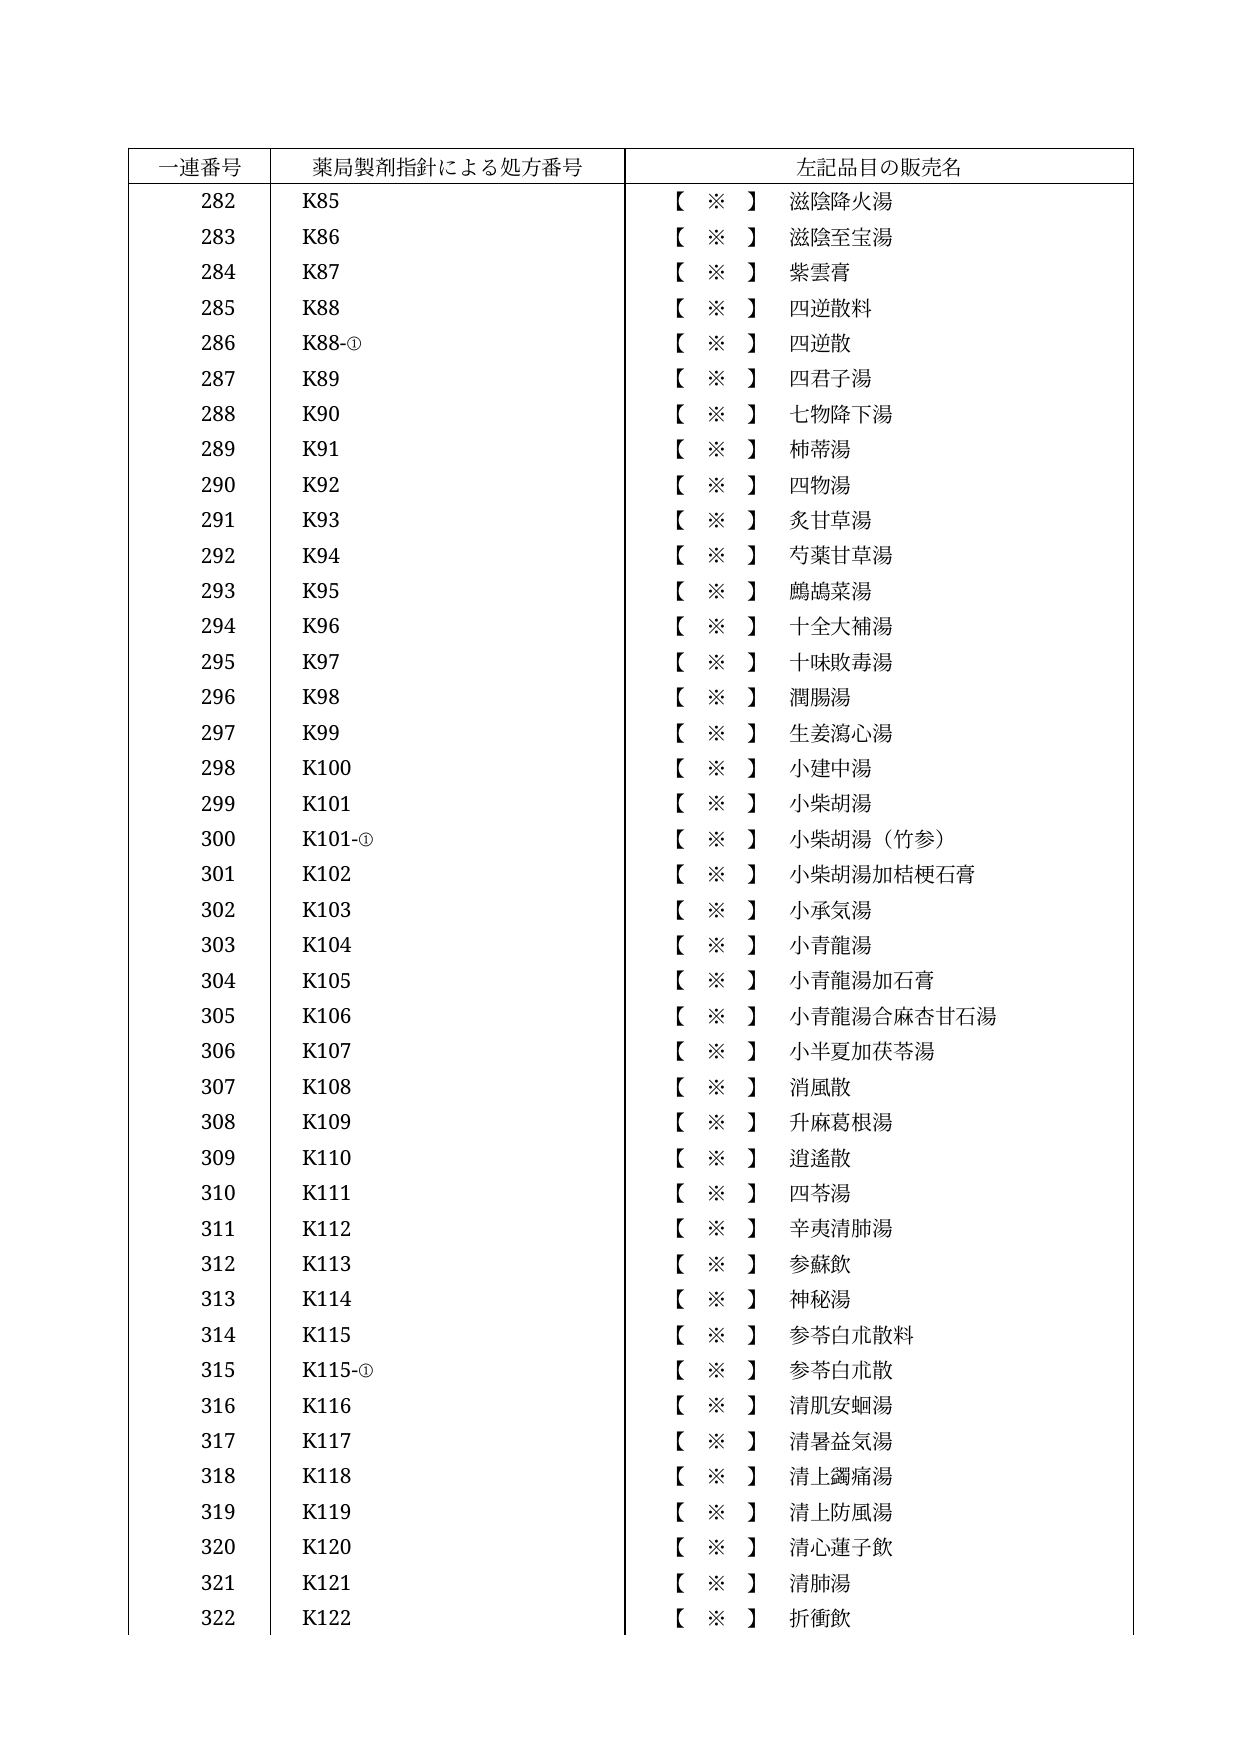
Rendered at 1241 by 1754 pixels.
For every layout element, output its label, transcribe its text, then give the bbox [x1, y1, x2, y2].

table_cell 【 ※ 】 [626, 1600, 779, 1635]
table_cell 折衝飲 [779, 1600, 1133, 1635]
table_cell K100 [271, 750, 624, 785]
table_cell K89 [271, 360, 624, 396]
table_cell K116 [271, 1387, 624, 1423]
table_cell 【 ※ 】 [626, 785, 779, 821]
table_cell 消風散 [779, 1069, 1133, 1104]
table_cell 鷓鴣菜湯 [779, 573, 1133, 608]
table_header 左記品目の販売名 [626, 149, 1133, 183]
table_cell 298 [129, 750, 270, 785]
table_cell 307 [129, 1069, 270, 1104]
table_cell 柿蒂湯 [779, 431, 1133, 466]
table_cell K101 [271, 785, 624, 821]
table_cell 321 [129, 1564, 270, 1600]
table_cell K99 [271, 714, 624, 750]
table_cell K95 [271, 573, 624, 608]
table_cell 四逆散料 [779, 289, 1133, 325]
table_cell 【 ※ 】 [626, 962, 779, 998]
table_cell K110 [271, 1139, 624, 1175]
table_cell 294 [129, 608, 270, 643]
table_cell 292 [129, 537, 270, 573]
table_cell 【 ※ 】 [626, 396, 779, 431]
table_cell 282 [129, 184, 270, 218]
table_cell K122 [271, 1600, 624, 1635]
table_cell 【 ※ 】 [626, 219, 779, 254]
table_cell 302 [129, 891, 270, 927]
table_cell 319 [129, 1494, 270, 1529]
table_cell 【 ※ 】 [626, 1352, 779, 1387]
table_cell 逍遙散 [779, 1139, 1133, 1175]
table_cell 清上蠲痛湯 [779, 1458, 1133, 1493]
table_cell 304 [129, 962, 270, 998]
table_cell 283 [129, 219, 270, 254]
table_cell 辛夷清肺湯 [779, 1210, 1133, 1246]
table_cell 303 [129, 927, 270, 962]
table_cell 316 [129, 1387, 270, 1423]
table_cell 【 ※ 】 [626, 856, 779, 891]
table_cell 310 [129, 1175, 270, 1210]
table_cell 滋陰至宝湯 [779, 219, 1133, 254]
table_cell K94 [271, 537, 624, 573]
table_cell K119 [271, 1494, 624, 1529]
table_cell 【 ※ 】 [626, 998, 779, 1033]
table_cell K88 [271, 289, 624, 325]
table_cell K91 [271, 431, 624, 466]
table_cell 芍薬甘草湯 [779, 537, 1133, 573]
table_cell 小承気湯 [779, 891, 1133, 927]
table_cell K118 [271, 1458, 624, 1493]
table_cell 295 [129, 644, 270, 679]
table_cell 清肺湯 [779, 1564, 1133, 1600]
table_cell 286 [129, 325, 270, 360]
table_cell 神秘湯 [779, 1281, 1133, 1316]
table_cell K112 [271, 1210, 624, 1246]
table_cell K121 [271, 1564, 624, 1600]
table_cell 小柴胡湯加桔梗石膏 [779, 856, 1133, 891]
table_cell K103 [271, 891, 624, 927]
table_cell 【 ※ 】 [626, 1104, 779, 1139]
table_cell 小柴胡湯（竹参） [779, 821, 1133, 856]
table_cell 参苓白朮散 [779, 1352, 1133, 1387]
table_cell 七物降下湯 [779, 396, 1133, 431]
table_cell 四物湯 [779, 466, 1133, 502]
table_cell 小青龍湯加石膏 [779, 962, 1133, 998]
table_cell K111 [271, 1175, 624, 1210]
table_cell K97 [271, 644, 624, 679]
table_cell 炙甘草湯 [779, 502, 1133, 537]
table_cell 【 ※ 】 [626, 1316, 779, 1352]
table_cell 320 [129, 1529, 270, 1564]
table_cell 313 [129, 1281, 270, 1316]
table_cell K113 [271, 1246, 624, 1281]
table_cell 318 [129, 1458, 270, 1493]
table_cell 【 ※ 】 [626, 1139, 779, 1175]
table_cell 【 ※ 】 [626, 466, 779, 502]
table_cell 299 [129, 785, 270, 821]
table_cell 十全大補湯 [779, 608, 1133, 643]
table_cell 小柴胡湯 [779, 785, 1133, 821]
table_cell 300 [129, 821, 270, 856]
table_cell 升麻葛根湯 [779, 1104, 1133, 1139]
table_cell 284 [129, 254, 270, 289]
table_cell K98 [271, 679, 624, 714]
table_cell 参蘇飲 [779, 1246, 1133, 1281]
table_cell K106 [271, 998, 624, 1033]
table_cell 清肌安蛔湯 [779, 1387, 1133, 1423]
table_cell 清心蓮子飲 [779, 1529, 1133, 1564]
table_cell 【 ※ 】 [626, 1069, 779, 1104]
table_cell 小建中湯 [779, 750, 1133, 785]
table_cell K105 [271, 962, 624, 998]
table_cell 312 [129, 1246, 270, 1281]
table_cell 308 [129, 1104, 270, 1139]
table_cell 306 [129, 1033, 270, 1068]
table_cell 296 [129, 679, 270, 714]
table_cell 【 ※ 】 [626, 325, 779, 360]
table_cell 290 [129, 466, 270, 502]
table_cell K117 [271, 1423, 624, 1458]
table_cell K115-① [271, 1352, 624, 1387]
table_cell 小青龍湯 [779, 927, 1133, 962]
table_cell 【 ※ 】 [626, 750, 779, 785]
table_cell 生姜瀉心湯 [779, 714, 1133, 750]
table_cell K107 [271, 1033, 624, 1068]
table_cell 清上防風湯 [779, 1494, 1133, 1529]
table_header 一連番号 [129, 149, 270, 183]
table_cell 【 ※ 】 [626, 573, 779, 608]
table_cell 【 ※ 】 [626, 644, 779, 679]
table_cell 【 ※ 】 [626, 679, 779, 714]
table_cell K88-① [271, 325, 624, 360]
table_cell 滋陰降火湯 [779, 184, 1133, 218]
table_cell 四君子湯 [779, 360, 1133, 396]
table_cell K90 [271, 396, 624, 431]
table_cell K115 [271, 1316, 624, 1352]
table_cell 【 ※ 】 [626, 1494, 779, 1529]
table_cell 【 ※ 】 [626, 608, 779, 643]
table_cell K120 [271, 1529, 624, 1564]
table_cell 288 [129, 396, 270, 431]
table_cell 291 [129, 502, 270, 537]
table_cell 287 [129, 360, 270, 396]
table_header 薬局製剤指針による処方番号 [271, 149, 624, 183]
table_cell 清暑益気湯 [779, 1423, 1133, 1458]
table_cell 【 ※ 】 [626, 1529, 779, 1564]
table_cell 322 [129, 1600, 270, 1635]
table_cell 311 [129, 1210, 270, 1246]
table_cell 317 [129, 1423, 270, 1458]
table_cell 【 ※ 】 [626, 1033, 779, 1068]
table_cell 小半夏加茯苓湯 [779, 1033, 1133, 1068]
table_cell 【 ※ 】 [626, 714, 779, 750]
table_cell 315 [129, 1352, 270, 1387]
table_cell 【 ※ 】 [626, 360, 779, 396]
table_cell 【 ※ 】 [626, 1564, 779, 1600]
table_cell 305 [129, 998, 270, 1033]
table_cell 十味敗毒湯 [779, 644, 1133, 679]
table_cell 285 [129, 289, 270, 325]
table_cell K87 [271, 254, 624, 289]
table_cell 潤腸湯 [779, 679, 1133, 714]
table_cell 【 ※ 】 [626, 821, 779, 856]
table_cell 【 ※ 】 [626, 289, 779, 325]
table_cell 297 [129, 714, 270, 750]
table_cell 【 ※ 】 [626, 927, 779, 962]
table_cell 【 ※ 】 [626, 1458, 779, 1493]
table_cell 【 ※ 】 [626, 184, 779, 218]
table_cell 参苓白朮散料 [779, 1316, 1133, 1352]
table_cell K96 [271, 608, 624, 643]
table_cell 【 ※ 】 [626, 1423, 779, 1458]
table_cell 【 ※ 】 [626, 1281, 779, 1316]
table_cell 四逆散 [779, 325, 1133, 360]
table_cell 【 ※ 】 [626, 254, 779, 289]
table_cell 【 ※ 】 [626, 1246, 779, 1281]
table_cell K85 [271, 184, 624, 218]
table_cell 【 ※ 】 [626, 1210, 779, 1246]
table_cell 289 [129, 431, 270, 466]
table_cell K102 [271, 856, 624, 891]
table_cell K92 [271, 466, 624, 502]
table_cell 【 ※ 】 [626, 537, 779, 573]
table_cell K108 [271, 1069, 624, 1104]
table_cell K109 [271, 1104, 624, 1139]
table_cell 301 [129, 856, 270, 891]
table_cell 314 [129, 1316, 270, 1352]
table_cell 四苓湯 [779, 1175, 1133, 1210]
table_cell 【 ※ 】 [626, 431, 779, 466]
table_cell K101-① [271, 821, 624, 856]
table_cell 309 [129, 1139, 270, 1175]
table_cell 【 ※ 】 [626, 1387, 779, 1423]
table_cell K93 [271, 502, 624, 537]
table_cell K86 [271, 219, 624, 254]
table_cell 293 [129, 573, 270, 608]
table_cell K114 [271, 1281, 624, 1316]
table_cell 【 ※ 】 [626, 1175, 779, 1210]
table_cell 小青龍湯合麻杏甘石湯 [779, 998, 1133, 1033]
table_cell 【 ※ 】 [626, 502, 779, 537]
table_cell 【 ※ 】 [626, 891, 779, 927]
table_cell 紫雲膏 [779, 254, 1133, 289]
table_cell K104 [271, 927, 624, 962]
